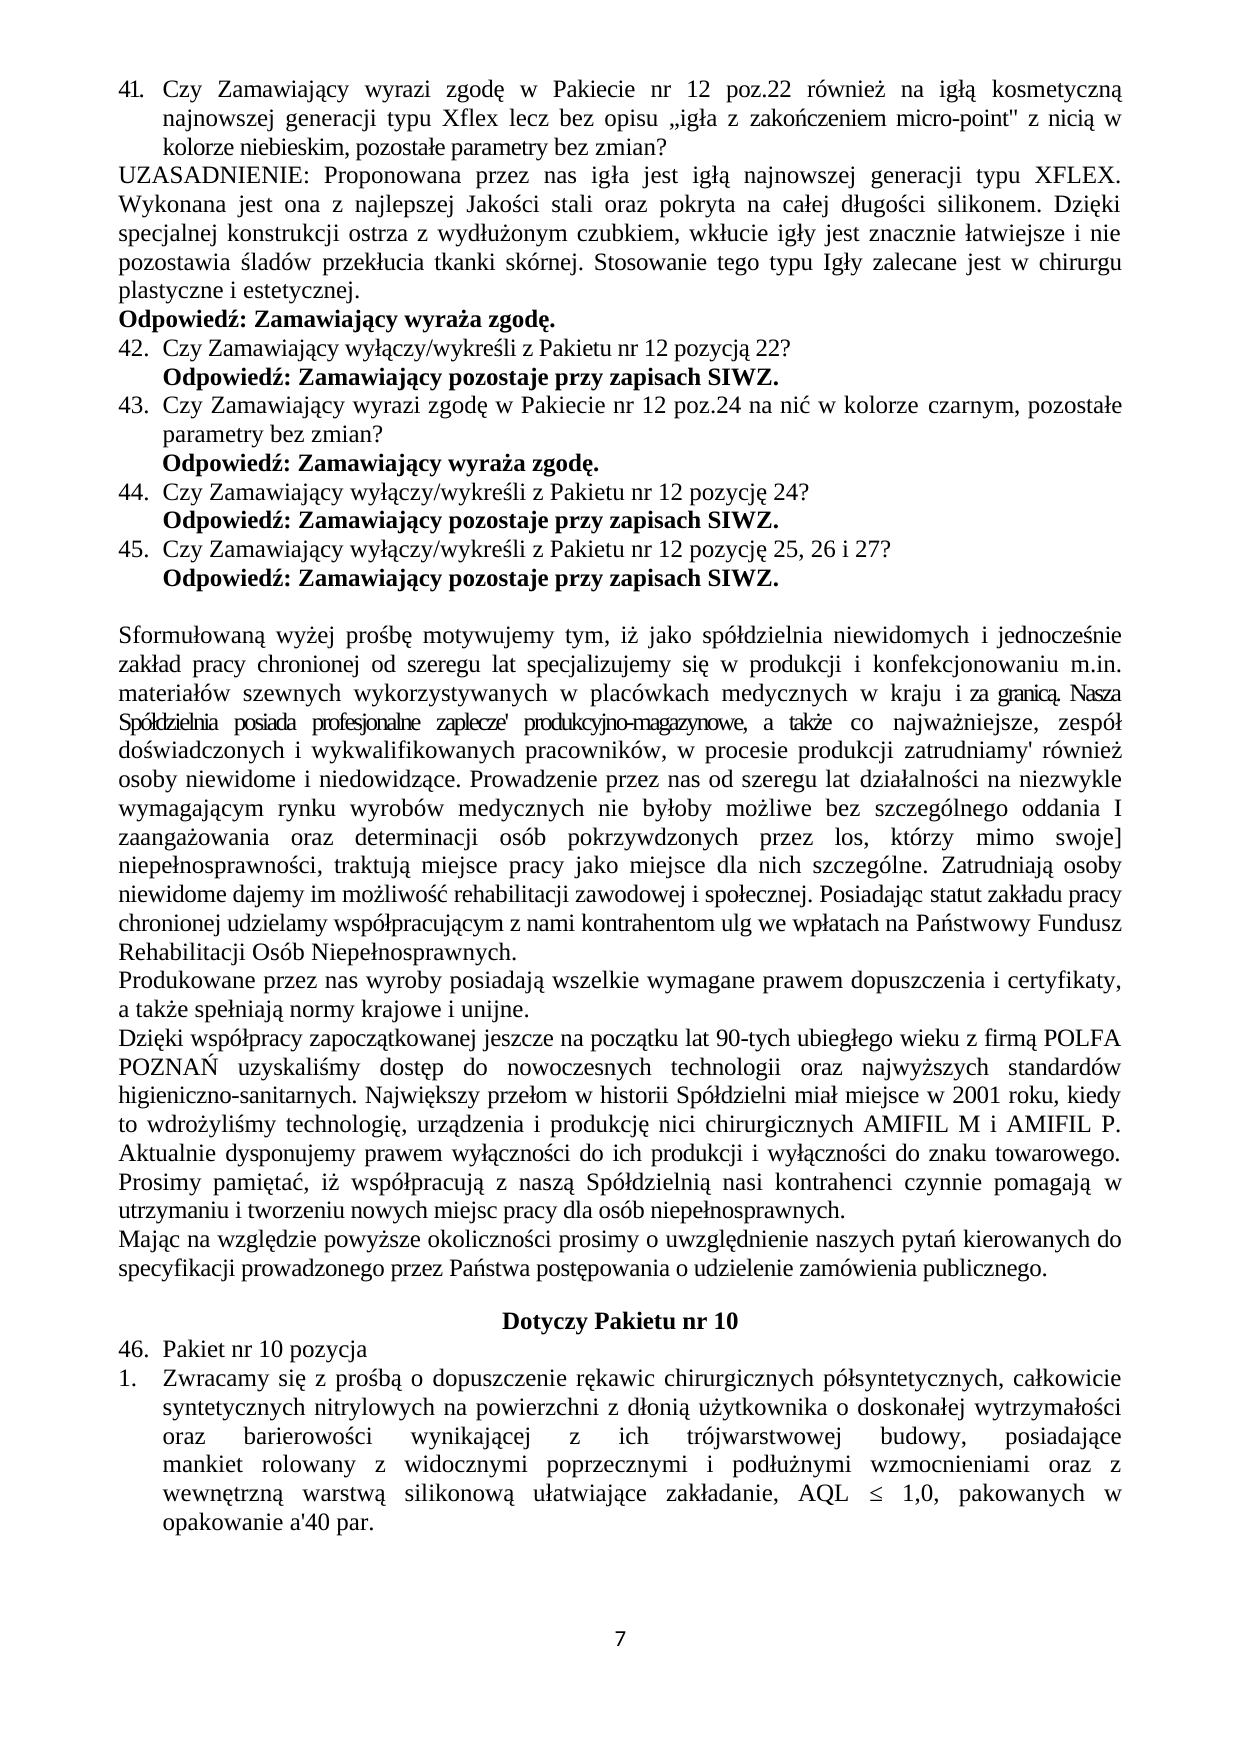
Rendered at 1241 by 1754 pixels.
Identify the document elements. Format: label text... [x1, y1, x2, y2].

list Czy Zamawiający wyłączy/wykreśli z Pakietu nr 12 pozycję 25, 26 i 27? [118, 534, 1122, 563]
text Odpowiedź: Zamawiający wyraża zgodę. [118, 304, 1122, 333]
text Sformułowaną wyżej prośbę motywujemy tym, iż jako spółdzielnia niewidomych i jednocześnie zakład pracy chronionej od szeregu lat specjalizujemy się w produkcji i konfekcjonowaniu m.in. materiałów szewnych wykorzystywanych w placówkach medycznych w kraju i za granicą. Nasza Spółdzielnia posiada profesjonalne zaplecze' produkcyjno-magazynowe, a także co najważniejsze, zespół doświadczonych i wykwalifikowanych pracowników, w procesie produkcji zatrudniamy' również osoby niewidome i niedowidzące. Prowadzenie przez nas od szeregu lat działalności na niezwykle wymagającym rynku wyrobów medycznych nie byłoby możliwe bez szczególnego oddania I zaangażowania oraz determinacji osób pokrzywdzonych przez los, którzy mimo swoje] niepełnosprawności, traktują miejsce pracy jako miejsce dla nich szczególne. Zatrudniają osoby niewidome dajemy im możliwość rehabilitacji zawodowej i społecznej. Posiadając statut zakładu pracy chronionej udzielamy współpracującym z nami kontrahentom ulg we wpłatach na Państwowy Fundusz Rehabilitacji Osób Niepełnosprawnych. [118, 621, 1122, 966]
text Mając na względzie powyższe okoliczności prosimy o uwzględnienie naszych pytań kierowanych do specyfikacji prowadzonego przez Państwa postępowania o udzielenie zamówienia publicznego. [118, 1224, 1122, 1282]
list Odpowiedź: Zamawiający pozostaje przy zapisach SIWZ. [162, 506, 1122, 534]
list Zwracamy się z prośbą o dopuszczenie rękawic chirurgicznych półsyntetycznych, całkowicie syntetycznych nitrylowych na powierzchni z dłonią użytkownika o doskonałej wytrzymałości oraz barierowości wynikającej z ich trójwarstwowej budowy, posiadające mankiet rolowany z widocznymi poprzecznymi i podłużnymi wzmocnieniami oraz z wewnętrzną warstwą silikonową ułatwiające zakładanie, AQL ≤ 1,0, pakowanych w opakowanie a'40 par. [118, 1363, 1122, 1536]
list Czy Zamawiający wyłączy/wykreśli z Pakietu nr 12 pozycją 22? [118, 333, 1122, 362]
text Odpowiedź: Zamawiający wyraża zgodę. [118, 448, 1122, 477]
list Czy Zamawiający wyrazi zgodę w Pakiecie nr 12 poz.24 na nić w kolorze czarnym, pozostałe parametry bez zmian? [118, 391, 1122, 448]
list Pakiet nr 10 pozycja [118, 1334, 1122, 1363]
list Czy Zamawiający wyrazi zgodę w Pakiecie nr 12 poz.22 również na igłą kosmetyczną najnowszej generacji typu Xflex lecz bez opisu „igła z zakończeniem micro-point" z nicią w kolorze niebieskim, pozostałe parametry bez zmian? [118, 74, 1122, 161]
list Odpowiedź: Zamawiający pozostaje przy zapisach SIWZ. [162, 362, 1122, 391]
list Czy Zamawiający wyłączy/wykreśli z Pakietu nr 12 pozycję 24? [118, 477, 1122, 506]
text UZASADNIENIE: Proponowana przez nas igła jest igłą najnowszej generacji typu XFLEX. Wykonana jest ona z najlepszej Jakości stali oraz pokryta na całej długości silikonem. Dzięki specjalnej konstrukcji ostrza z wydłużonym czubkiem, wkłucie igły jest znacznie łatwiejsze i nie pozostawia śladów przekłucia tkanki skórnej. Stosowanie tego typu Igły zalecane jest w chirurgu plastyczne i estetycznej. [118, 161, 1122, 304]
text Produkowane przez nas wyroby posiadają wszelkie wymagane prawem dopuszczenia i certyfikaty, a także spełniają normy krajowe i unijne. [118, 966, 1122, 1023]
list Odpowiedź: Zamawiający pozostaje przy zapisach SIWZ. [162, 563, 1122, 592]
list Dotyczy Pakietu nr 10 [118, 1306, 1122, 1334]
text Dzięki współpracy zapoczątkowanej jeszcze na początku lat 90-tych ubiegłego wieku z firmą POLFA POZNAŃ uzyskaliśmy dostęp do nowoczesnych technologii oraz najwyższych standardów higieniczno-sanitarnych. Największy przełom w historii Spółdzielni miał miejsce w 2001 roku, kiedy to wdrożyliśmy technologię, urządzenia i produkcję nici chirurgicznych AMIFIL M i AMIFIL P. Aktualnie dysponujemy prawem wyłączności do ich produkcji i wyłączności do znaku towarowego. Prosimy pamiętać, iż współpracują z naszą Spółdzielnią nasi kontrahenci czynnie pomagają w utrzymaniu i tworzeniu nowych miejsc pracy dla osób niepełnosprawnych. [118, 1023, 1122, 1224]
